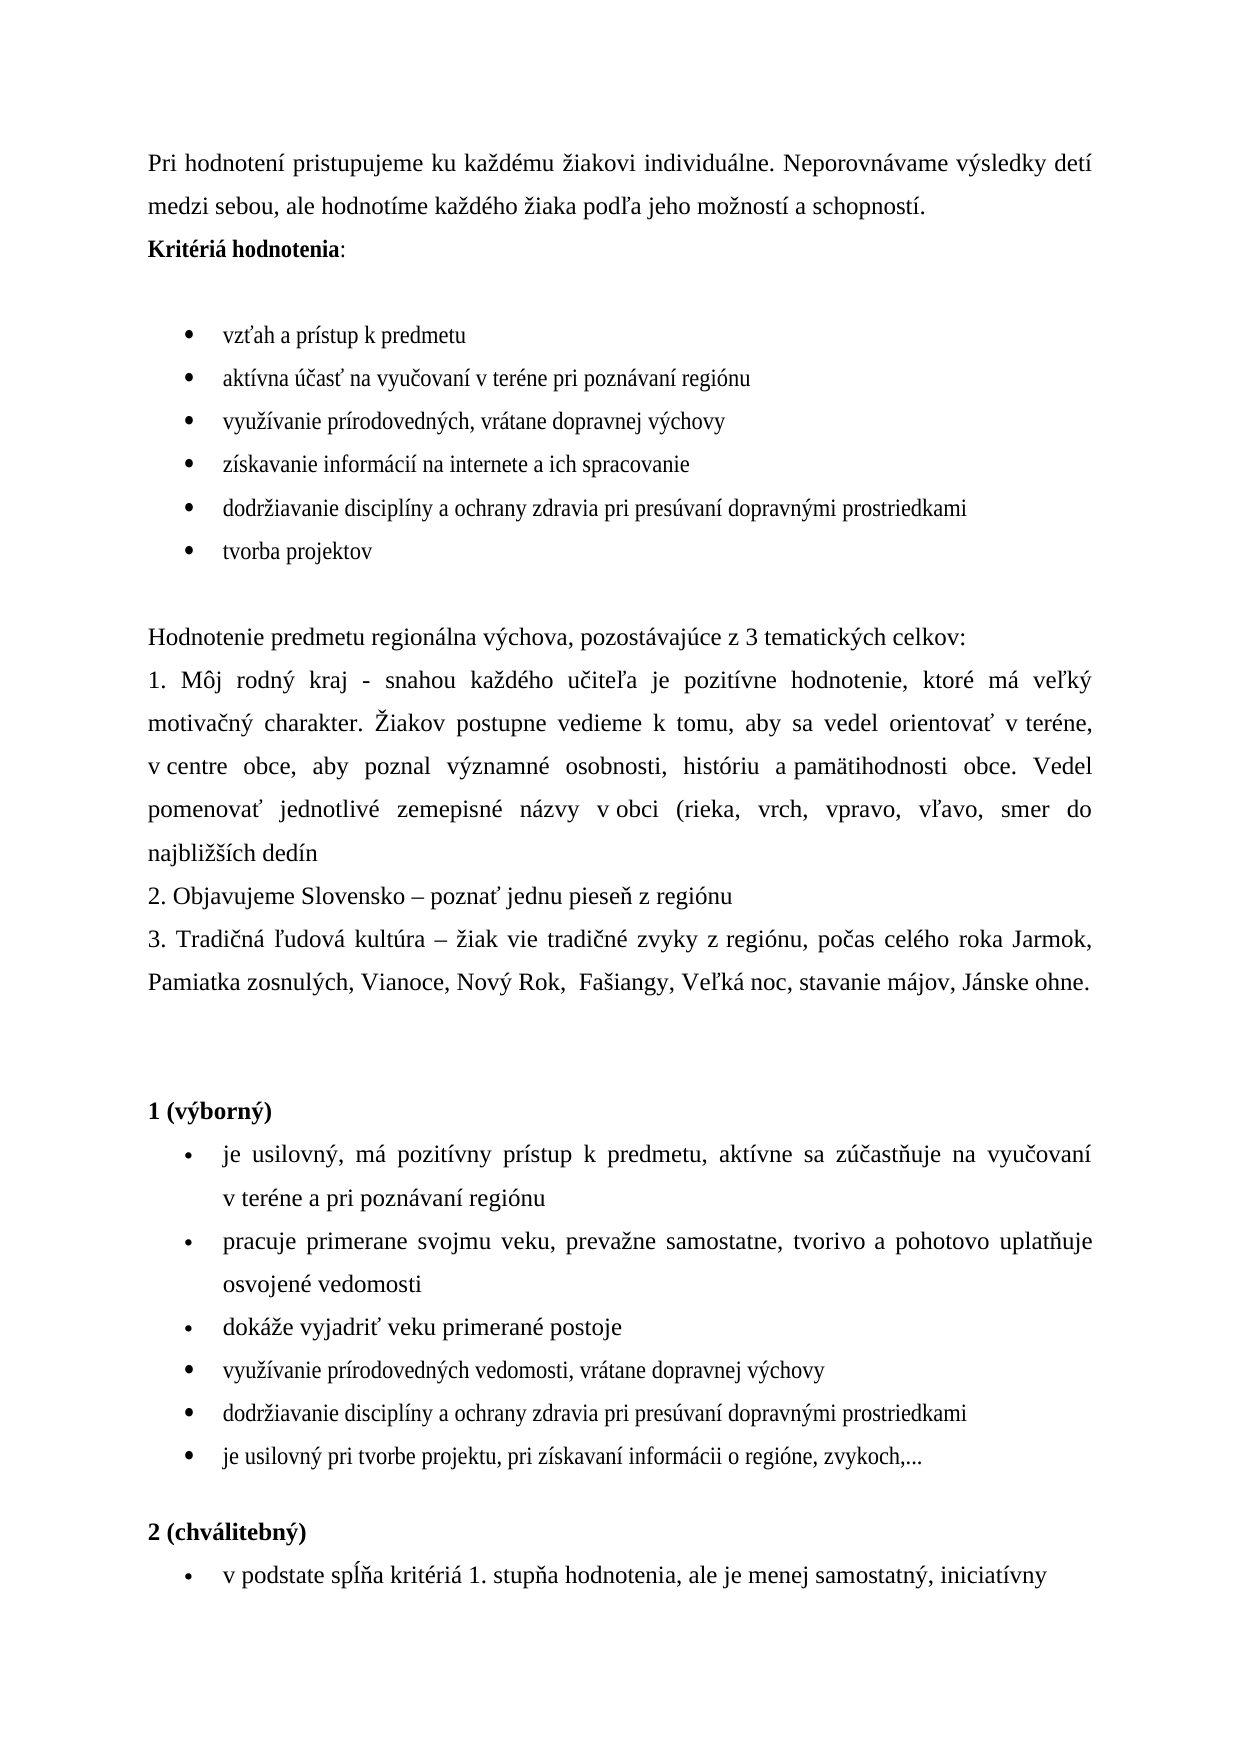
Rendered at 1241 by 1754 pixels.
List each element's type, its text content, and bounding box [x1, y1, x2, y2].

list aktívna účasť na vyučovaní v teréne pri poznávaní regiónu [185, 363, 1093, 392]
list dokáže vyjadriť veku primerané postoje [185, 1312, 1093, 1341]
text 1 (výborný) [148, 1096, 1093, 1125]
list v podstate spĺňa kritériá 1. stupňa hodnotenia, ale je menej samostatný, iniciatívny [185, 1560, 1093, 1589]
text 2 (chválitebný) [148, 1517, 1093, 1546]
list je usilovný, má pozitívny prístup k predmetu, aktívne sa zúčastňuje na vyučovaní v teréne a pri poznávaní regiónu [185, 1139, 1093, 1211]
list dodržiavanie disciplíny a ochrany zdravia pri presúvaní dopravnými prostriedkami [185, 493, 1093, 521]
list pracuje primerane svojmu veku, prevažne samostatne, tvorivo a pohotovo uplatňuje osvojené vedomosti [185, 1226, 1093, 1298]
list dodržiavanie disciplíny a ochrany zdravia pri presúvaní dopravnými prostriedkami [185, 1398, 1093, 1427]
list získavanie informácií na internete a ich spracovanie [185, 449, 1093, 478]
text Pri hodnotení pristupujeme ku každému žiakovi individuálne. Neporovnávame výsledky detí medzi sebou, ale hodnotíme každého žiaka podľa jeho možností a schopností. [148, 148, 1093, 219]
text 1. Môj rodný kraj - snahou každého učiteľa je pozitívne hodnotenie, ktoré má veľký motivačný charakter. Žiakov postupne vedieme k tomu, aby sa vedel orientovať v teréne, v centre obce, aby poznal významné osobnosti, históriu a pamätihodnosti obce. Vedel pomenovať jednotlivé zemepisné názvy v obci (rieka, vrch, vpravo, vľavo, smer do najbližších dedín [148, 665, 1093, 866]
text 3. Tradičná ľudová kultúra – žiak vie tradičné zvyky z regiónu, počas celého roka Jarmok, Pamiatka zosnulých, Vianoce, Nový Rok, Fašiangy, Veľká noc, stavanie májov, Jánske ohne. [148, 924, 1093, 996]
text Kritériá hodnotenia: [148, 234, 1093, 263]
text 2. Objavujeme Slovensko – poznať jednu pieseň z regiónu [148, 881, 1093, 909]
list vzťah a prístup k predmetu [185, 320, 1093, 349]
list využívanie prírodovedných vedomosti, vrátane dopravnej výchovy [185, 1355, 1093, 1384]
text Hodnotenie predmetu regionálna výchova, pozostávajúce z 3 tematických celkov: [148, 622, 1093, 651]
list je usilovný pri tvorbe projektu, pri získavaní informácii o regióne, zvykoch,... [185, 1441, 1093, 1470]
list tvorba projektov [185, 536, 1093, 564]
list využívanie prírodovedných, vrátane dopravnej výchovy [185, 406, 1093, 435]
